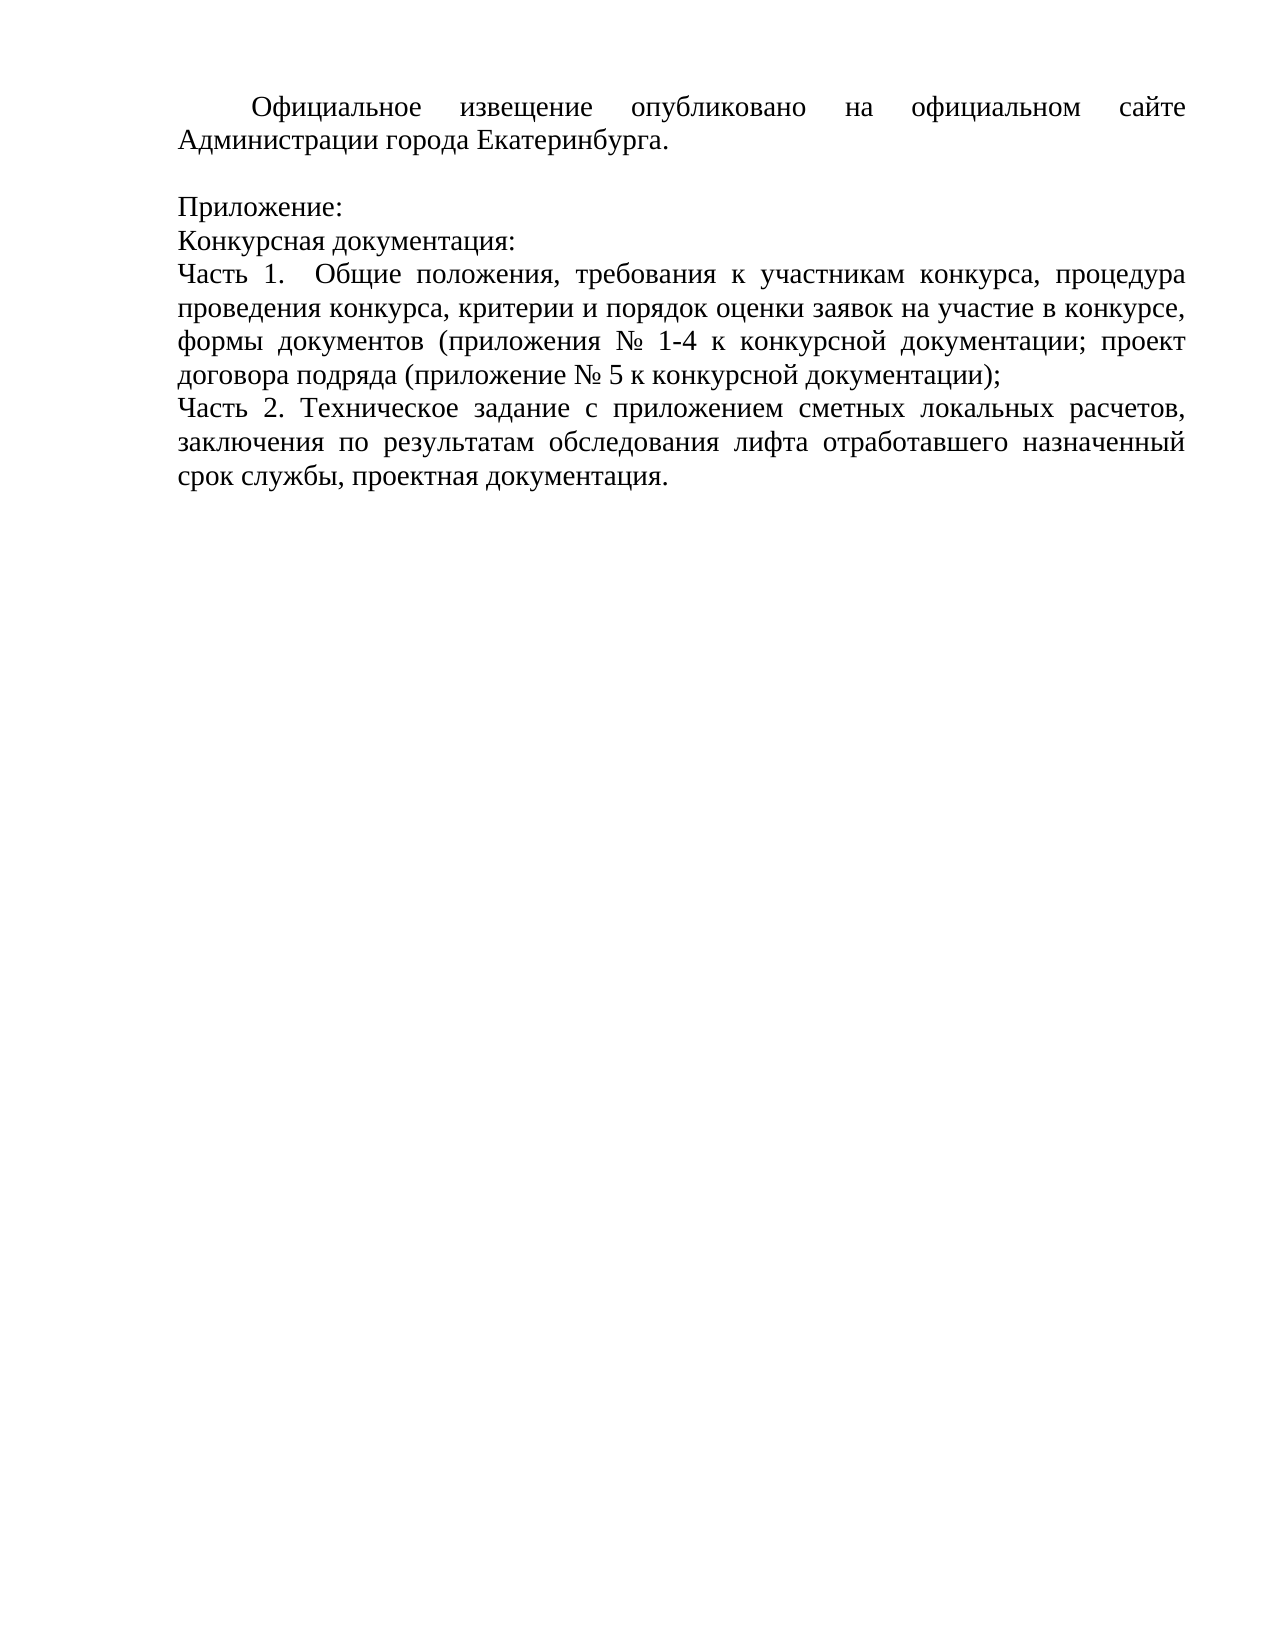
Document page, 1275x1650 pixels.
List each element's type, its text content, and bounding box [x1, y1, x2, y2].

text Часть 1. Общие положения, требования к участникам конкурса, процедура проведения конкурса, критерии и порядок оценки заявок на участие в конкурсе, формы документов (приложения № 1-4 к конкурсной документации; проект договора подряда (приложение № 5 к конкурсной документации); [177, 256, 1186, 391]
text Официальное извещение опубликовано на официальном сайте Администрации города Екатеринбурга. [177, 89, 1186, 156]
text Часть 2. Техническое задание с приложением сметных локальных расчетов, заключения по результатам обследования лифта отработавшего назначенный срок службы, проектная документация. [177, 391, 1186, 491]
text Приложение: [177, 189, 1186, 223]
text Конкурсная документация: [177, 223, 1186, 256]
